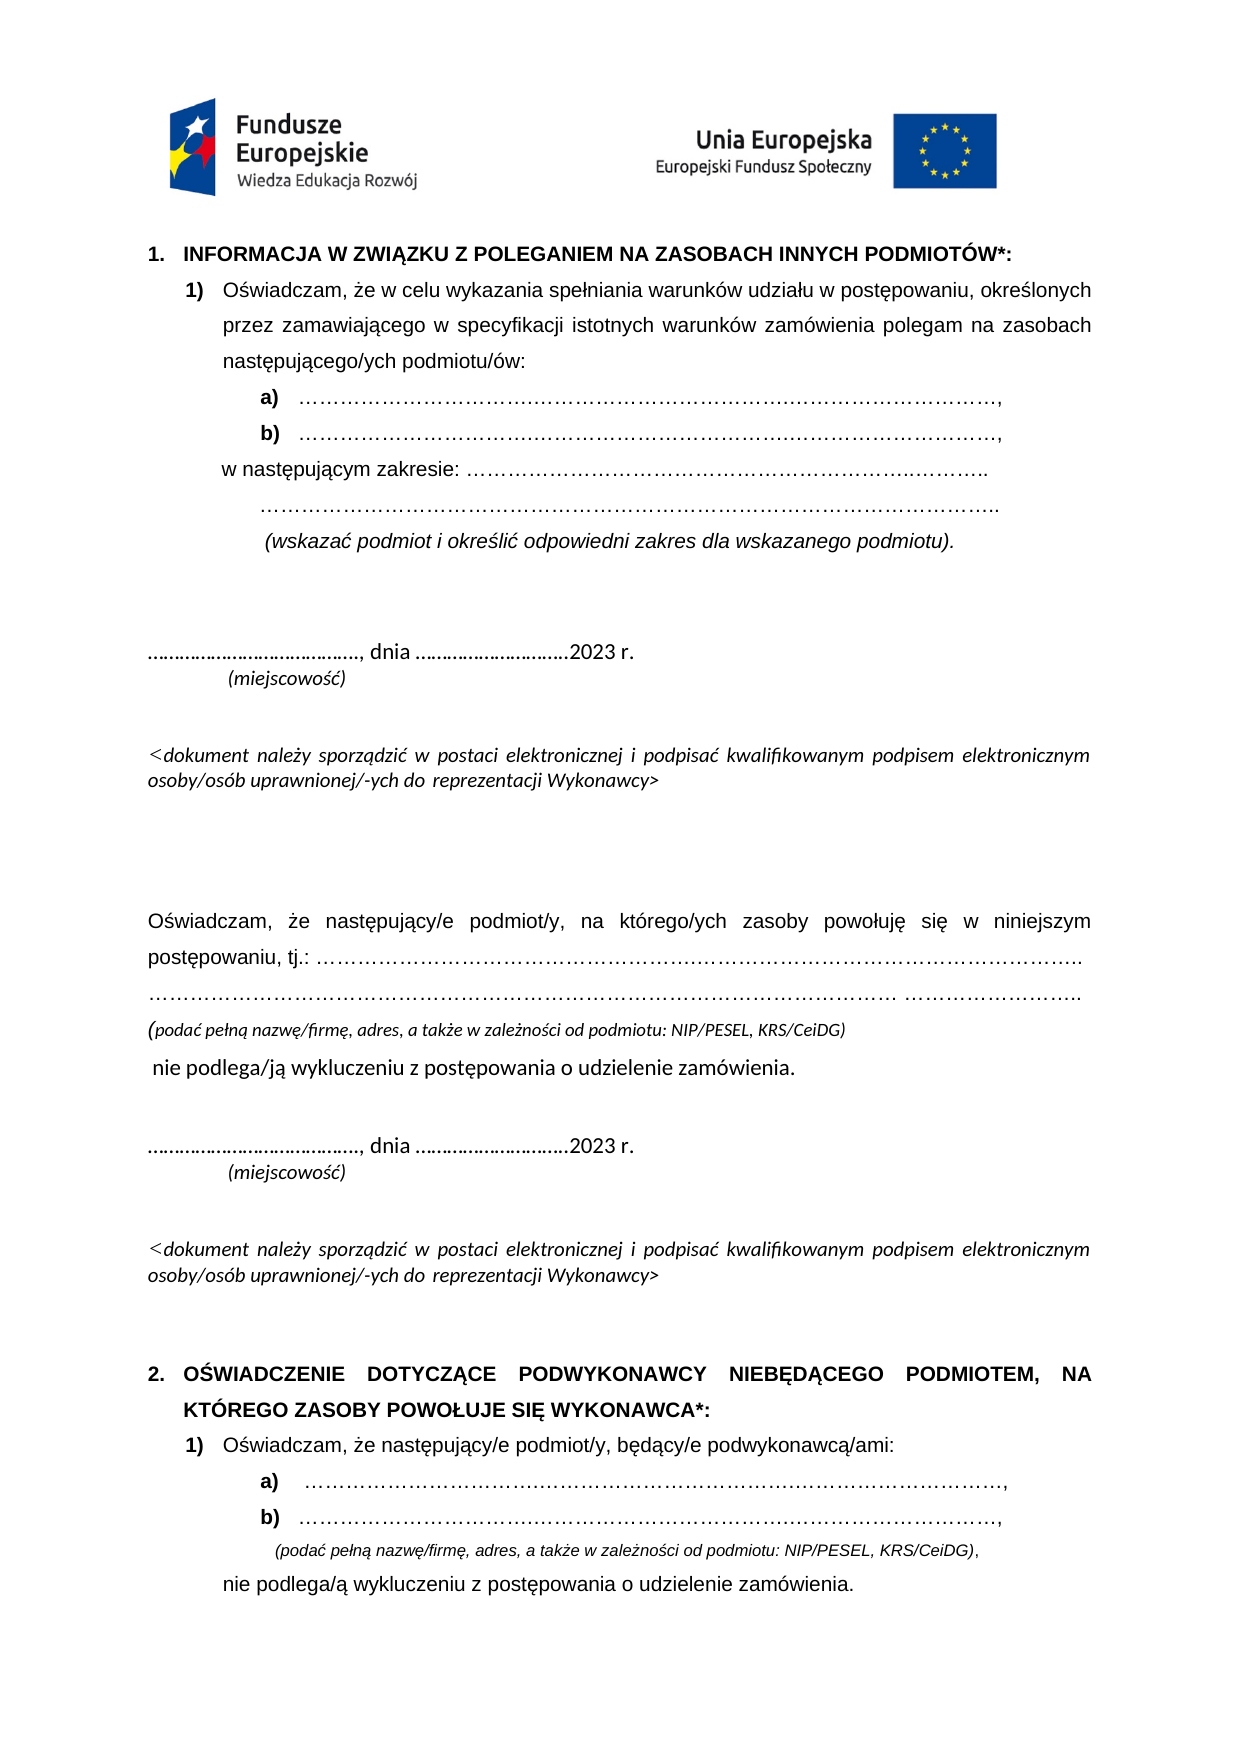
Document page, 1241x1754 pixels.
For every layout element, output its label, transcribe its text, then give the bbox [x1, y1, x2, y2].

text ……………………………………………………………………………………………… …………………….. [148, 981, 1093, 1005]
list nie podlega/ją wykluczeniu z postępowania o udzielenie zamówienia. [148, 1053, 1093, 1081]
list (wskazać podmiot i określić odpowiedni zakres dla wskazanego podmiotu). [259, 529, 1093, 553]
list INFORMACJA W ZWIĄZKU Z POLEGANIEM NA ZASOBACH INNYCH PODMIOTÓW*: [148, 241, 1093, 265]
text (podać pełną nazwę/firmę, adres, a także w zależności od podmiotu: NIP/PESEL, KRS/CeiDG) [148, 1017, 1093, 1041]
list OŚWIADCZENIE DOTYCZĄCE PODWYKONAWCY NIEBĘDĄCEGO PODMIOTEM, NA KTÓREGO ZASOBY POWOŁUJE SIĘ WYKONAWCA*: [148, 1361, 1093, 1421]
list …………………………….……………………………….…………………………, [260, 1469, 1093, 1493]
text …………………………………., dnia ………………………..2023 r. [148, 1131, 1093, 1159]
list …………………………….……………………………….…………………………, [260, 1505, 1093, 1529]
list Oświadczam, że następujący/e podmiot/y, będący/e podwykonawcą/ami: [185, 1433, 1093, 1457]
text (miejscowość) [148, 665, 1093, 690]
text w następującym zakresie: ………………………………………………………..……….. [148, 457, 1093, 481]
list …………………………………………………………………………………………….. [259, 493, 1093, 517]
text nie podlega/ą wykluczeniu z postępowania o udzielenie zamówienia. [148, 1572, 1093, 1596]
text Oświadczam, że następujący/e podmiot/y, na którego/ych zasoby powołuję się w niniejszym postępowaniu, tj.: ……………………………………………….……………………………………………….. [148, 909, 1093, 969]
list …………………………….……………………………….…………………………, [260, 385, 1093, 409]
text (miejscowość) [148, 1159, 1093, 1184]
list …………………………….……………………………….…………………………, [260, 421, 1093, 445]
list Oświadczam, że w celu wykazania spełniania warunków udziału w postępowaniu, określonych przez zamawiającego w specyfikacji istotnych warunków zamówienia polegam na zasobach następującego/ych podmiotu/ów: [185, 277, 1093, 373]
picture [147, 73, 1024, 219]
text …………………………………., dnia ………………………..2023 r. [148, 637, 1093, 665]
text (podać pełną nazwę/firmę, adres, a także w zależności od podmiotu: NIP/PESEL, KRS/CeiDG), [148, 1541, 1093, 1560]
